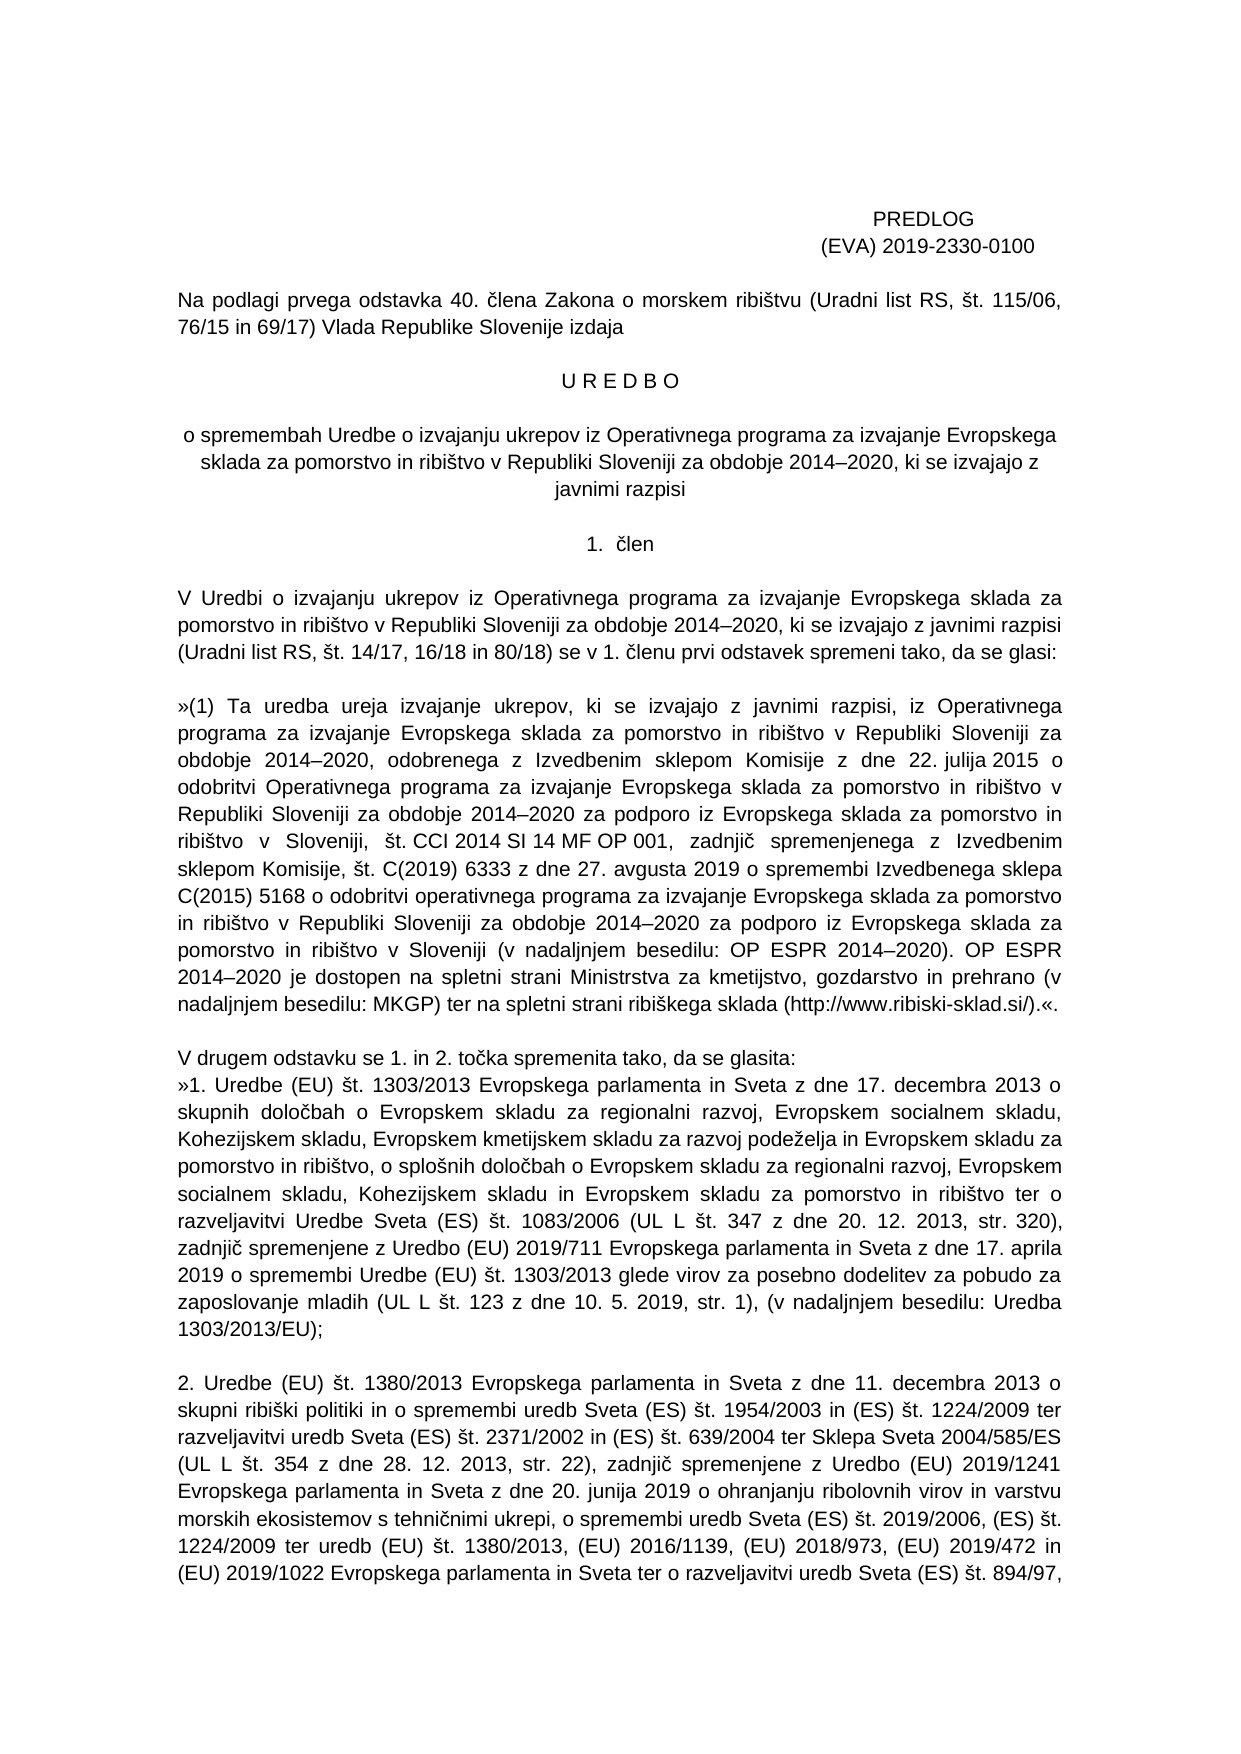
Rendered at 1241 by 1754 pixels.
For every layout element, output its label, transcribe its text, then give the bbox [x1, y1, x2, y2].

text Na podlagi prvega odstavka 40. člena Zakona o morskem ribištvu (Uradni list RS, št. 115/06, 76/15 in 69/17) Vlada Republike Slovenije izdaja [177, 286, 1063, 340]
text V Uredbi o izvajanju ukrepov iz Operativnega programa za izvajanje Evropskega sklada za pomorstvo in ribištvo v Republiki Sloveniji za obdobje 2014–2020, ki se izvajajo z javnimi razpisi (Uradni list RS, št. 14/17, 16/18 in 80/18) se v 1. členu prvi odstavek spremeni tako, da se glasi: [177, 583, 1063, 665]
list člen [177, 529, 1063, 556]
text »(1) Ta uredba ureja izvajanje ukrepov, ki se izvajajo z javnimi razpisi, iz Operativnega programa za izvajanje Evropskega sklada za pomorstvo in ribištvo v Republiki Sloveniji za obdobje 2014–2020, odobrenega z Izvedbenim sklepom Komisije z dne 22. julija 2015 o odobritvi Operativnega programa za izvajanje Evropskega sklada za pomorstvo in ribištvo v Republiki Sloveniji za obdobje 2014–2020 za podporo iz Evropskega sklada za pomorstvo in ribištvo v Sloveniji, št. CCI 2014 SI 14 MF OP 001, zadnjič spremenjenega z Izvedbenim sklepom Komisije, št. C(2019) 6333 z dne 27. avgusta 2019 o spremembi Izvedbenega sklepa C(2015) 5168 o odobritvi operativnega programa za izvajanje Evropskega sklada za pomorstvo in ribištvo v Republiki Sloveniji za obdobje 2014–2020 za podporo iz Evropskega sklada za pomorstvo in ribištvo v Sloveniji (v nadaljnjem besedilu: OP ESPR 2014–2020). OP ESPR 2014–2020 je dostopen na spletni strani Ministrstva za kmetijstvo, gozdarstvo in prehrano (v nadaljnjem besedilu: MKGP) ter na spletni strani ribiškega sklada (http://www.ribiski-sklad.si/).«. [177, 692, 1063, 1017]
text (EVA) 2019-2330-0100 [803, 231, 1063, 258]
text PREDLOG [803, 204, 1063, 231]
text U R E D B O [177, 367, 1063, 394]
text o spremembah Uredbe o izvajanju ukrepov iz Operativnega programa za izvajanje Evropskega sklada za pomorstvo in ribištvo v Republiki Sloveniji za obdobje 2014–2020, ki se izvajajo z javnimi razpisi [177, 421, 1063, 502]
text V drugem odstavku se 1. in 2. točka spremenita tako, da se glasita: [177, 1044, 1063, 1071]
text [177, 1369, 1063, 1586]
text »1. Uredbe (EU) št. 1303/2013 Evropskega parlamenta in Sveta z dne 17. decembra 2013 o skupnih določbah o Evropskem skladu za regionalni razvoj, Evropskem socialnem skladu, Kohezijskem skladu, Evropskem kmetijskem skladu za razvoj podeželja in Evropskem skladu za pomorstvo in ribištvo, o splošnih določbah o Evropskem skladu za regionalni razvoj, Evropskem socialnem skladu, Kohezijskem skladu in Evropskem skladu za pomorstvo in ribištvo ter o razveljavitvi Uredbe Sveta (ES) št. 1083/2006 (UL L št. 347 z dne 20. 12. 2013, str. 320), zadnjič spremenjene z Uredbo (EU) 2019/711 Evropskega parlamenta in Sveta z dne 17. aprila 2019 o spremembi Uredbe (EU) št. 1303/2013 glede virov za posebno dodelitev za pobudo za zaposlovanje mladih (UL L št. 123 z dne 10. 5. 2019, str. 1), (v nadaljnjem besedilu: Uredba 1303/2013/EU); [177, 1071, 1063, 1342]
